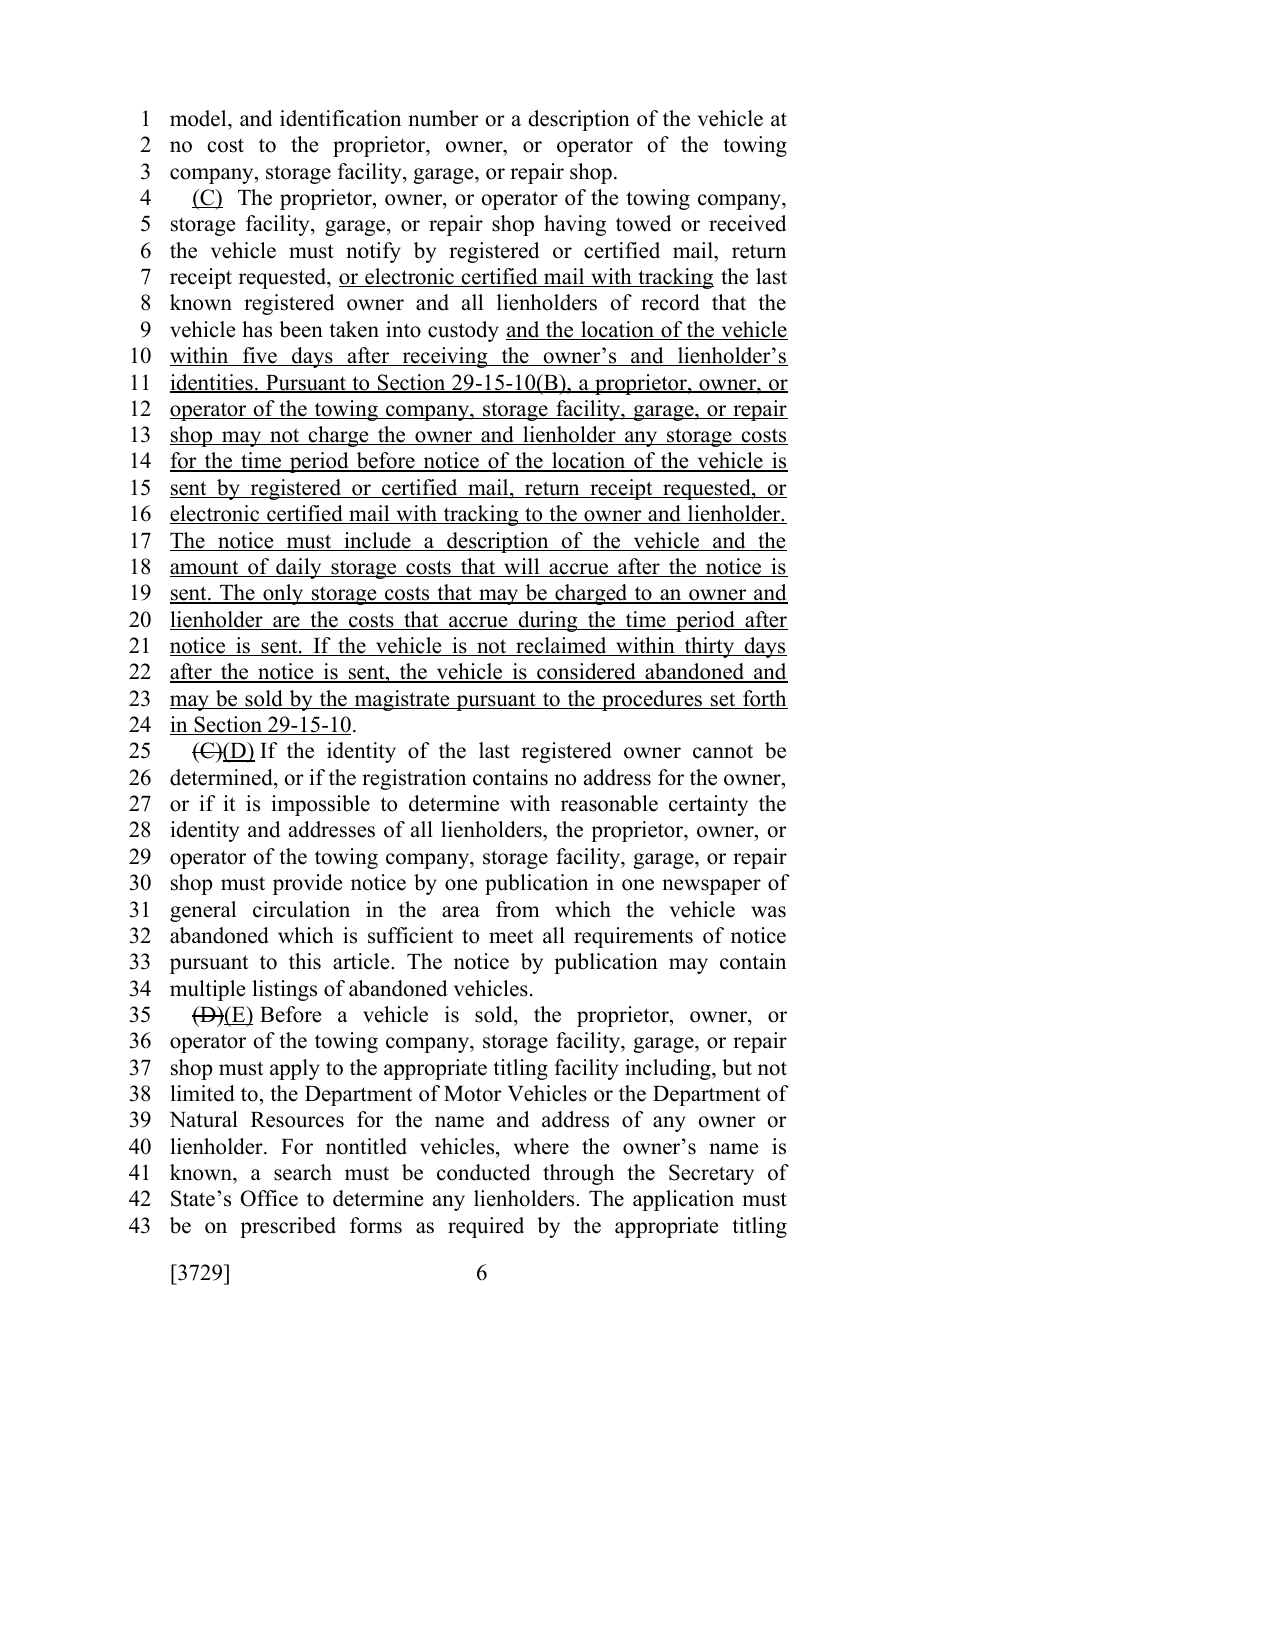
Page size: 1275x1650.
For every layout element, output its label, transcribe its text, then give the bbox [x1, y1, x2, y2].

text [169, 105, 787, 184]
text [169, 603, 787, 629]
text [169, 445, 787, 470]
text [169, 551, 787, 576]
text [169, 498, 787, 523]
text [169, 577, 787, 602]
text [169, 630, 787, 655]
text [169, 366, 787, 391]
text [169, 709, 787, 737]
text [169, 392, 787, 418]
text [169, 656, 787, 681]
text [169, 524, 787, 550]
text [169, 1001, 787, 1238]
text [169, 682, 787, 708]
text (C) The proprietor, owner, or operator of the towing company, storage facility, garage, or repair shop having towed or received the vehicle must notify by registered or certified mail, return receipt requested, or electronic certified mail with tracking the last known registered owner and all lienholders of record that the vehicle has been taken into custody and the location of the vehicle within five days after receiving the owner’s and lienholder’s identities. Pursuant to Section 29-15-10(B), a proprietor, owner, or operator of the towing company, storage facility, garage, or repair shop may not charge the owner and lienholder any storage costs for the time period before notice of the location of the vehicle is sent by registered or certified mail, return receipt requested, or electronic certified mail with tracking to the owner and lienholder. The notice must include a description of the vehicle and the amount of daily storage costs that will accrue after the notice is sent. The only storage costs that may be charged to an owner and lienholder are the costs that accrue during the time period after notice is sent. If the vehicle is not reclaimed within thirty days after the notice is sent, the vehicle is considered abandoned and may be sold by the magistrate pursuant to the procedures set forth in Section 29-15-10. [169, 184, 787, 365]
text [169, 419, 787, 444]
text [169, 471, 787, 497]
text (C)(D) If the identity of the last registered owner cannot be determined, or if the registration contains no address for the owner, or if it is impossible to determine with reasonable certainty the identity and addresses of all lienholders, the proprietor, owner, or operator of the towing company, storage facility, garage, or repair shop must provide notice by one publication in one newspaper of general circulation in the area from which the vehicle was abandoned which is sufficient to meet all requirements of notice pursuant to this article. The notice by publication may contain multiple listings of abandoned vehicles. [169, 737, 787, 1001]
